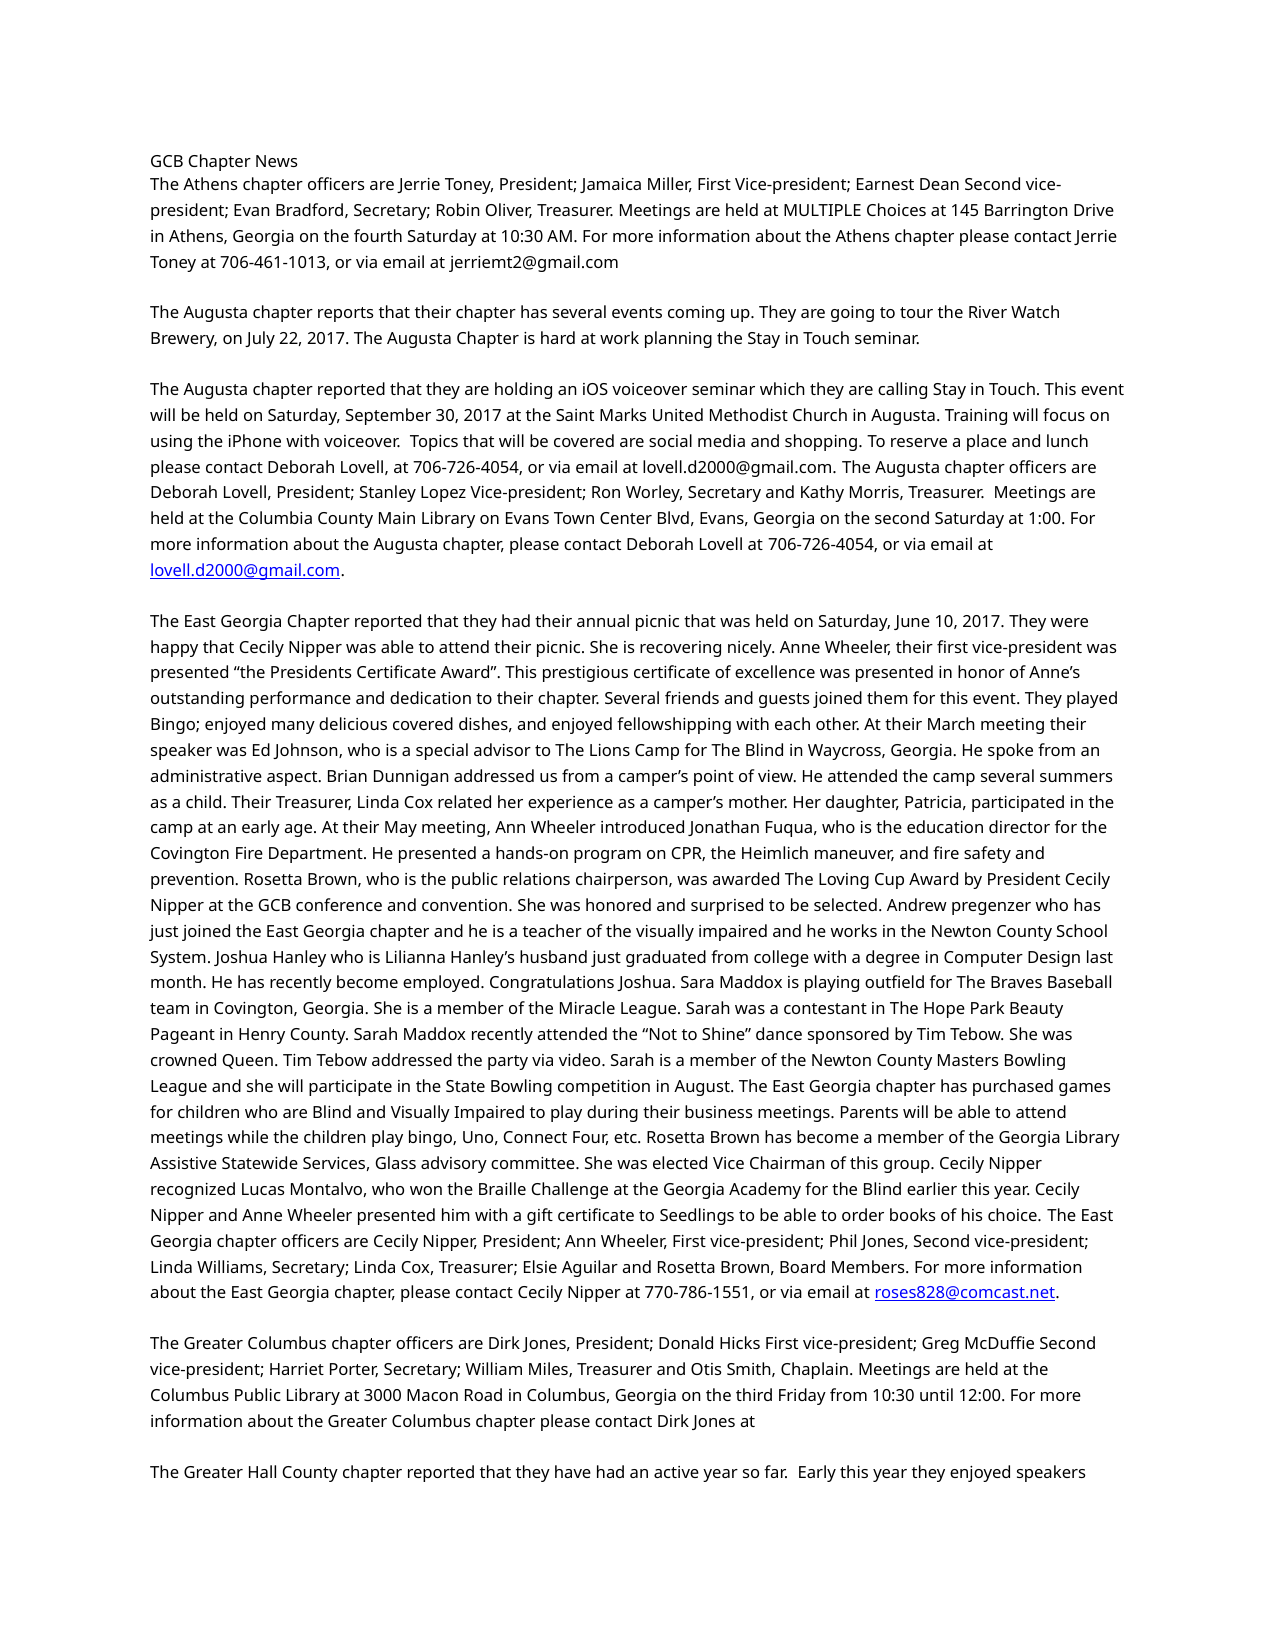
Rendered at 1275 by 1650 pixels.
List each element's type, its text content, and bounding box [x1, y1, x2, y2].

text GCB Chapter News [150, 150, 1125, 173]
text The Greater Columbus chapter officers are Dirk Jones, President; Donald Hicks First vice-president; Greg McDuffie Second vice-president; Harriet Porter, Secretary; William Miles, Treasurer and Otis Smith, Chaplain. Meetings are held at the Columbus Public Library at 3000 Macon Road in Columbus, Georgia on the third Friday from 10:30 until 12:00. For more information about the Greater Columbus chapter please contact Dirk Jones at [150, 1332, 1125, 1432]
text The Augusta chapter reported that they are holding an iOS voiceover seminar which they are calling Stay in Touch. This event will be held on Saturday, September 30, 2017 at the Saint Marks United Methodist Church in Augusta. Training will focus on using the iPhone with voiceover. Topics that will be covered are social media and shopping. To reserve a place and lunch please contact Deborah Lovell, at 706-726-4054, or via email at lovell.d2000@gmail.com. The Augusta chapter officers are Deborah Lovell, President; Stanley Lopez Vice-president; Ron Worley, Secretary and Kathy Morris, Treasurer. Meetings are held at the Columbia County Main Library on Evans Town Center Blvd, Evans, Georgia on the second Saturday at 1:00. For more information about the Augusta chapter, please contact Deborah Lovell at 706-726-4054, or via email at lovell.d2000@gmail.com. [150, 378, 1125, 581]
text The East Georgia Chapter reported that they had their annual picnic that was held on Saturday, June 10, 2017. They were happy that Cecily Nipper was able to attend their picnic. She is recovering nicely. Anne Wheeler, their first vice-president was presented “the Presidents Certificate Award”. This prestigious certificate of excellence was presented in honor of Anne’s outstanding performance and dedication to their chapter. Several friends and guests joined them for this event. They played Bingo; enjoyed many delicious covered dishes, and enjoyed fellowshipping with each other. At their March meeting their speaker was Ed Johnson, who is a special advisor to The Lions Camp for The Blind in Waycross, Georgia. He spoke from an administrative aspect. Brian Dunnigan addressed us from a camper’s point of view. He attended the camp several summers as a child. Their Treasurer, Linda Cox related her experience as a camper’s mother. Her daughter, Patricia, participated in the camp at an early age. At their May meeting, Ann Wheeler introduced Jonathan Fuqua, who is the education director for the Covington Fire Department. He presented a hands-on program on CPR, the Heimlich maneuver, and fire safety and prevention. Rosetta Brown, who is the public relations chairperson, was awarded The Loving Cup Award by President Cecily Nipper at the GCB conference and convention. She was honored and surprised to be selected. Andrew pregenzer who has just joined the East Georgia chapter and he is a teacher of the visually impaired and he works in the Newton County School System. Joshua Hanley who is Lilianna Hanley’s husband just graduated from college with a degree in Computer Design last month. He has recently become employed. Congratulations Joshua. Sara Maddox is playing outfield for The Braves Baseball team in Covington, Georgia. She is a member of the Miracle League. Sarah was a contestant in The Hope Park Beauty Pageant in Henry County. Sarah Maddox recently attended the “Not to Shine” dance sponsored by Tim Tebow. She was crowned Queen. Tim Tebow addressed the party via video. Sarah is a member of the Newton County Masters Bowling League and she will participate in the State Bowling competition in August. The East Georgia chapter has purchased games for children who are Blind and Visually Impaired to play during their business meetings. Parents will be able to attend meetings while the children play bingo, Uno, Connect Four, etc. Rosetta Brown has become a member of the Georgia Library Assistive Statewide Services, Glass advisory committee. She was elected Vice Chairman of this group. Cecily Nipper recognized Lucas Montalvo, who won the Braille Challenge at the Georgia Academy for the Blind earlier this year. Cecily Nipper and Anne Wheeler presented him with a gift certificate to Seedlings to be able to order books of his choice. The East Georgia chapter officers are Cecily Nipper, President; Ann Wheeler, First vice-president; Phil Jones, Second vice-president; Linda Williams, Secretary; Linda Cox, Treasurer; Elsie Aguilar and Rosetta Brown, Board Members. For more information about the East Georgia chapter, please contact Cecily Nipper at 770-786-1551, or via email at roses828@comcast.net. [150, 609, 1125, 1304]
text The Augusta chapter reports that their chapter has several events coming up. They are going to tour the River Watch Brewery, on July 22, 2017. The Augusta Chapter is hard at work planning the Stay in Touch seminar. [150, 301, 1125, 349]
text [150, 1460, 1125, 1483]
text The Athens chapter officers are Jerrie Toney, President; Jamaica Miller, First Vice-president; Earnest Dean Second vice-president; Evan Bradford, Secretary; Robin Oliver, Treasurer. Meetings are held at MULTIPLE Choices at 145 Barrington Drive in Athens, Georgia on the fourth Saturday at 10:30 AM. For more information about the Athens chapter please contact Jerrie Toney at 706-461-1013, or via email at jerriemt2@gmail.com [150, 173, 1125, 273]
